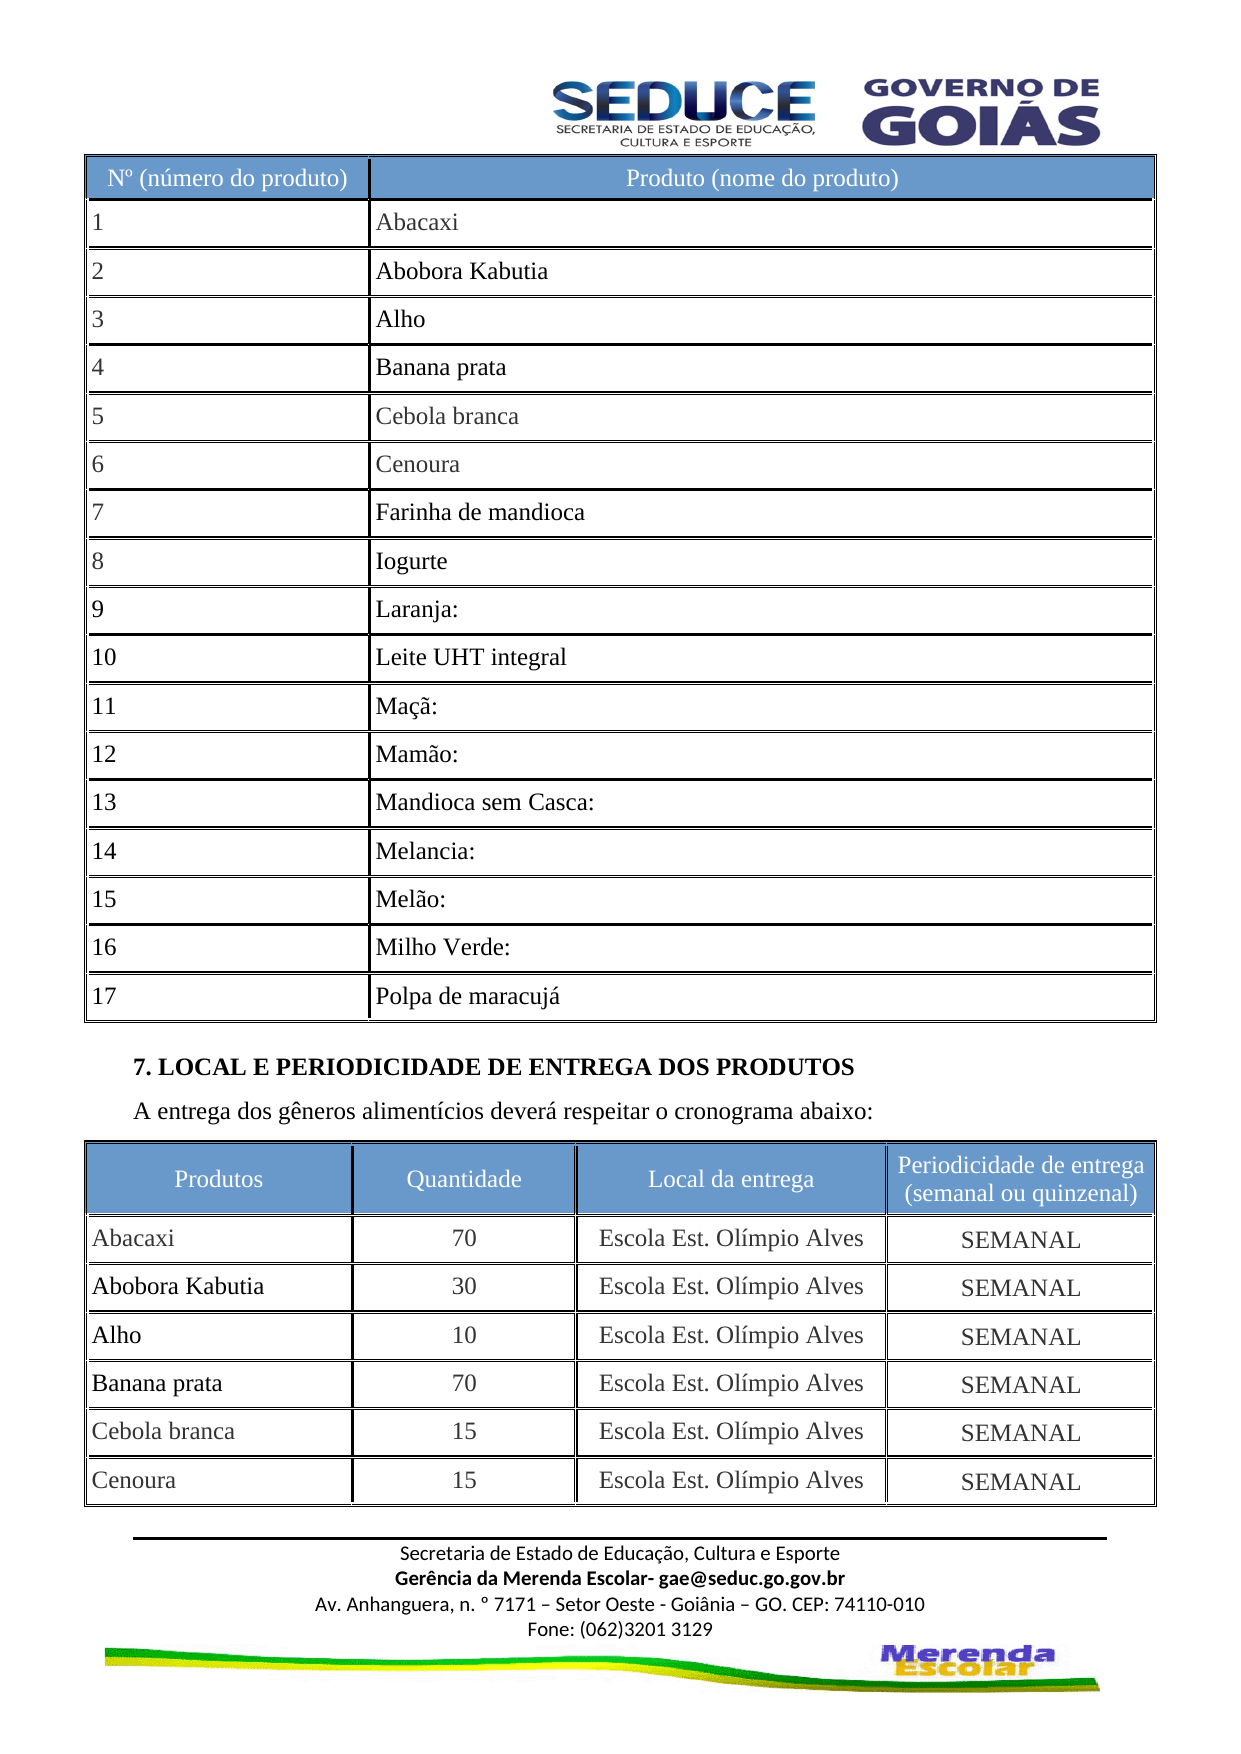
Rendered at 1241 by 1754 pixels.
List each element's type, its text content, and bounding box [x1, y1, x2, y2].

table_cell SEMANAL [888, 1310, 1154, 1358]
table_cell 10 [354, 1314, 574, 1358]
table_cell Cenoura [371, 440, 1154, 488]
table_cell Alho [371, 295, 1154, 343]
table_cell Cenoura [87, 1455, 352, 1503]
table_cell Iogurte [371, 536, 1154, 584]
table_cell Escola Est. Olímpio Alves [578, 1314, 885, 1358]
table_cell 3 [87, 295, 368, 343]
table_cell 16 [85, 923, 368, 971]
table_cell Escola Est. Olímpio Alves [578, 1217, 885, 1262]
table_cell Escola Est. Olímpio Alves [578, 1362, 885, 1407]
table_cell Mamão: [371, 730, 1154, 778]
table_cell Banana prata [87, 1359, 351, 1407]
table_cell Banana prata [371, 343, 1155, 391]
table_header Local da entrega [576, 1144, 886, 1213]
table_cell 30 [354, 1265, 574, 1310]
table_cell Farinha de mandioca [371, 488, 1155, 536]
table_cell 10 [85, 633, 368, 681]
table_cell Cebola branca [85, 1407, 352, 1455]
table_cell Cebola branca [371, 391, 1154, 439]
table_cell Alho [87, 1310, 351, 1358]
table_cell 15 [87, 875, 368, 923]
table_cell 17 [87, 971, 369, 1019]
table_header Produtos [87, 1142, 352, 1213]
table_cell SEMANAL [886, 1455, 1154, 1503]
table_cell Abobora Kabutia [371, 246, 1154, 294]
table_cell Abacaxi [371, 198, 1155, 246]
table_cell Escola Est. Olímpio Alves [578, 1410, 885, 1455]
table_cell 12 [87, 730, 368, 778]
table_cell 8 [87, 536, 368, 584]
table_cell SEMANAL [888, 1214, 1154, 1262]
table_cell Milho Verde: [371, 923, 1155, 971]
table_cell Melancia: [371, 826, 1154, 874]
table_cell Maçã: [371, 681, 1154, 729]
table_cell Abobora Kabutia [85, 1262, 352, 1310]
table_cell 2 [87, 246, 368, 294]
table_cell 70 [354, 1217, 574, 1262]
table_cell Laranja: [371, 585, 1154, 633]
text 7. LOCAL E PERIODICIDADE DE ENTREGA DOS PRODUTOS [133, 1052, 1107, 1080]
table_cell SEMANAL [888, 1359, 1154, 1407]
table_header Produto (nome do produto) [369, 157, 1154, 198]
table_header Quantidade [352, 1142, 576, 1213]
picture [552, 73, 1108, 154]
table_cell 15 [354, 1410, 574, 1455]
table_cell Mandioca sem Casca: [371, 778, 1155, 826]
table_cell Polpa de maracujá [369, 971, 1154, 1019]
table_cell 14 [87, 826, 368, 874]
table_cell 1 [85, 198, 368, 246]
table_header Nº (número do produto) [87, 155, 369, 198]
table_cell 11 [87, 681, 368, 729]
table_cell 6 [87, 440, 368, 488]
table_cell 13 [85, 778, 368, 826]
table_header Periodicidade de entrega (semanal ou quinzenal) [886, 1144, 1154, 1213]
table_cell 7 [85, 488, 368, 536]
table_cell 5 [87, 391, 368, 439]
table_cell Melão: [371, 875, 1154, 923]
table_cell 9 [87, 585, 368, 633]
table_cell Escola Est. Olímpio Alves [578, 1265, 885, 1310]
table_cell 4 [85, 343, 368, 391]
table_cell Abacaxi [87, 1214, 351, 1262]
table_cell 70 [354, 1362, 574, 1407]
table_cell SEMANAL [886, 1262, 1155, 1310]
table_cell Leite UHT integral [371, 633, 1155, 681]
text A entrega dos gêneros alimentícios deverá respeitar o cronograma abaixo: [133, 1096, 1107, 1125]
table_cell SEMANAL [886, 1407, 1155, 1455]
table_cell Escola Est. Olímpio Alves [576, 1459, 886, 1503]
table_cell 15 [352, 1455, 576, 1503]
